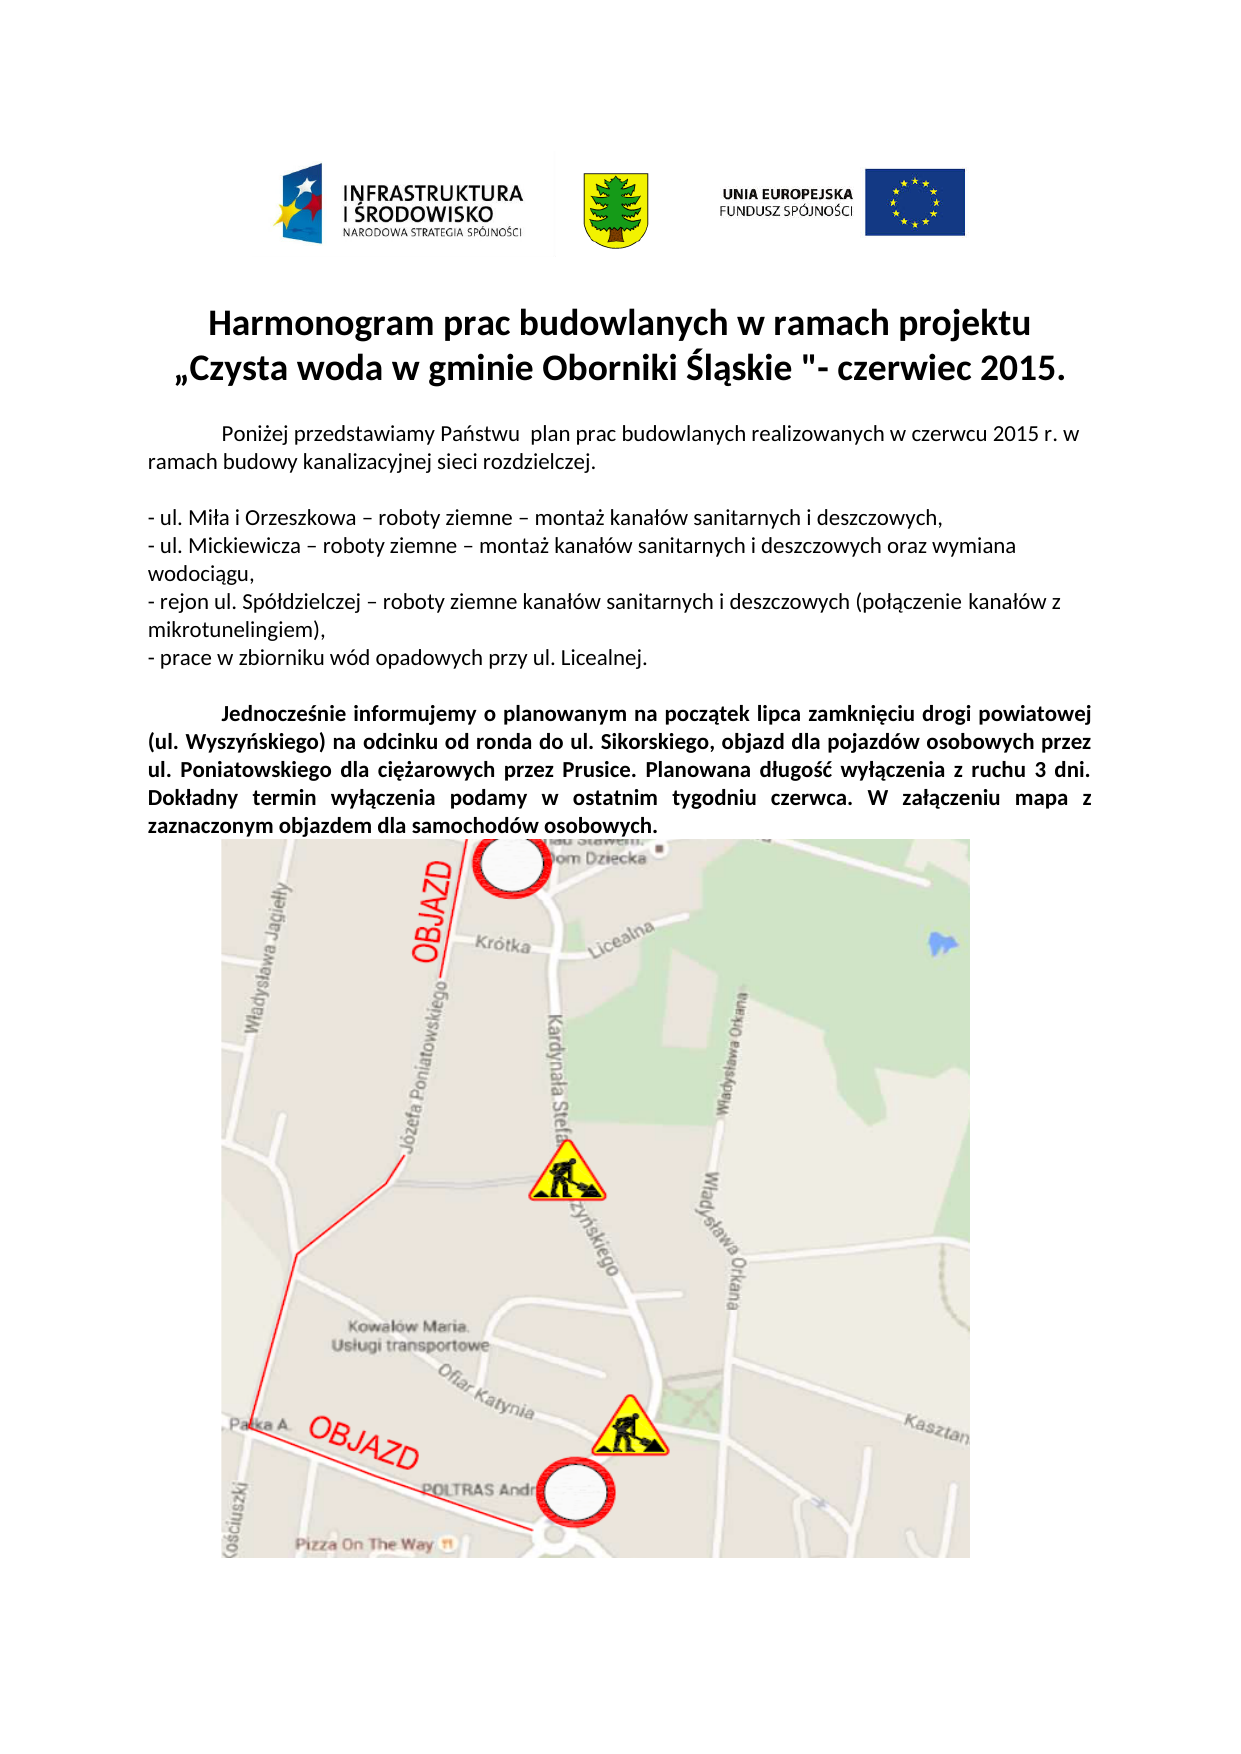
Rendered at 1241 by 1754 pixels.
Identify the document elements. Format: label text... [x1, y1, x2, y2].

picture [694, 147, 989, 257]
text - prace w zbiorniku wód opadowych przy ul. Licealnej. [148, 643, 1093, 671]
text Harmonogram prac budowlanych w ramach projektu „Czysta woda w gminie Oborniki Śląskie "- czerwiec 2015. [148, 298, 1093, 390]
text - ul. Mickiewicza – roboty ziemne – montaż kanałów sanitarnych i deszczowych oraz wymiana wodociągu, [148, 531, 1093, 587]
text - rejon ul. Spółdzielczej – roboty ziemne kanałów sanitarnych i deszczowych (połączenie kanałów z mikrotunelingiem), [148, 587, 1093, 643]
picture [251, 151, 556, 257]
text - ul. Miła i Orzeszkowa – roboty ziemne – montaż kanałów sanitarnych i deszczowych, [148, 503, 1093, 531]
text Jednocześnie informujemy o planowanym na początek lipca zamknięciu drogi powiatowej (ul. Wyszyńskiego) na odcinku od ronda do ul. Sikorskiego, objazd dla pojazdów osobowych przez ul. Poniatowskiego dla ciężarowych przez Prusice. Planowana długość wyłączenia z ruchu 3 dni. Dokładny termin wyłączenia podamy w ostatnim tygodniu czerwca. W załączeniu mapa z zaznaczonym objazdem dla samochodów osobowych. [148, 699, 1093, 839]
text Poniżej przedstawiamy Państwu plan prac budowlanych realizowanych w czerwcu 2015 r. w ramach budowy kanalizacyjnej sieci rozdzielczej. [148, 419, 1093, 475]
